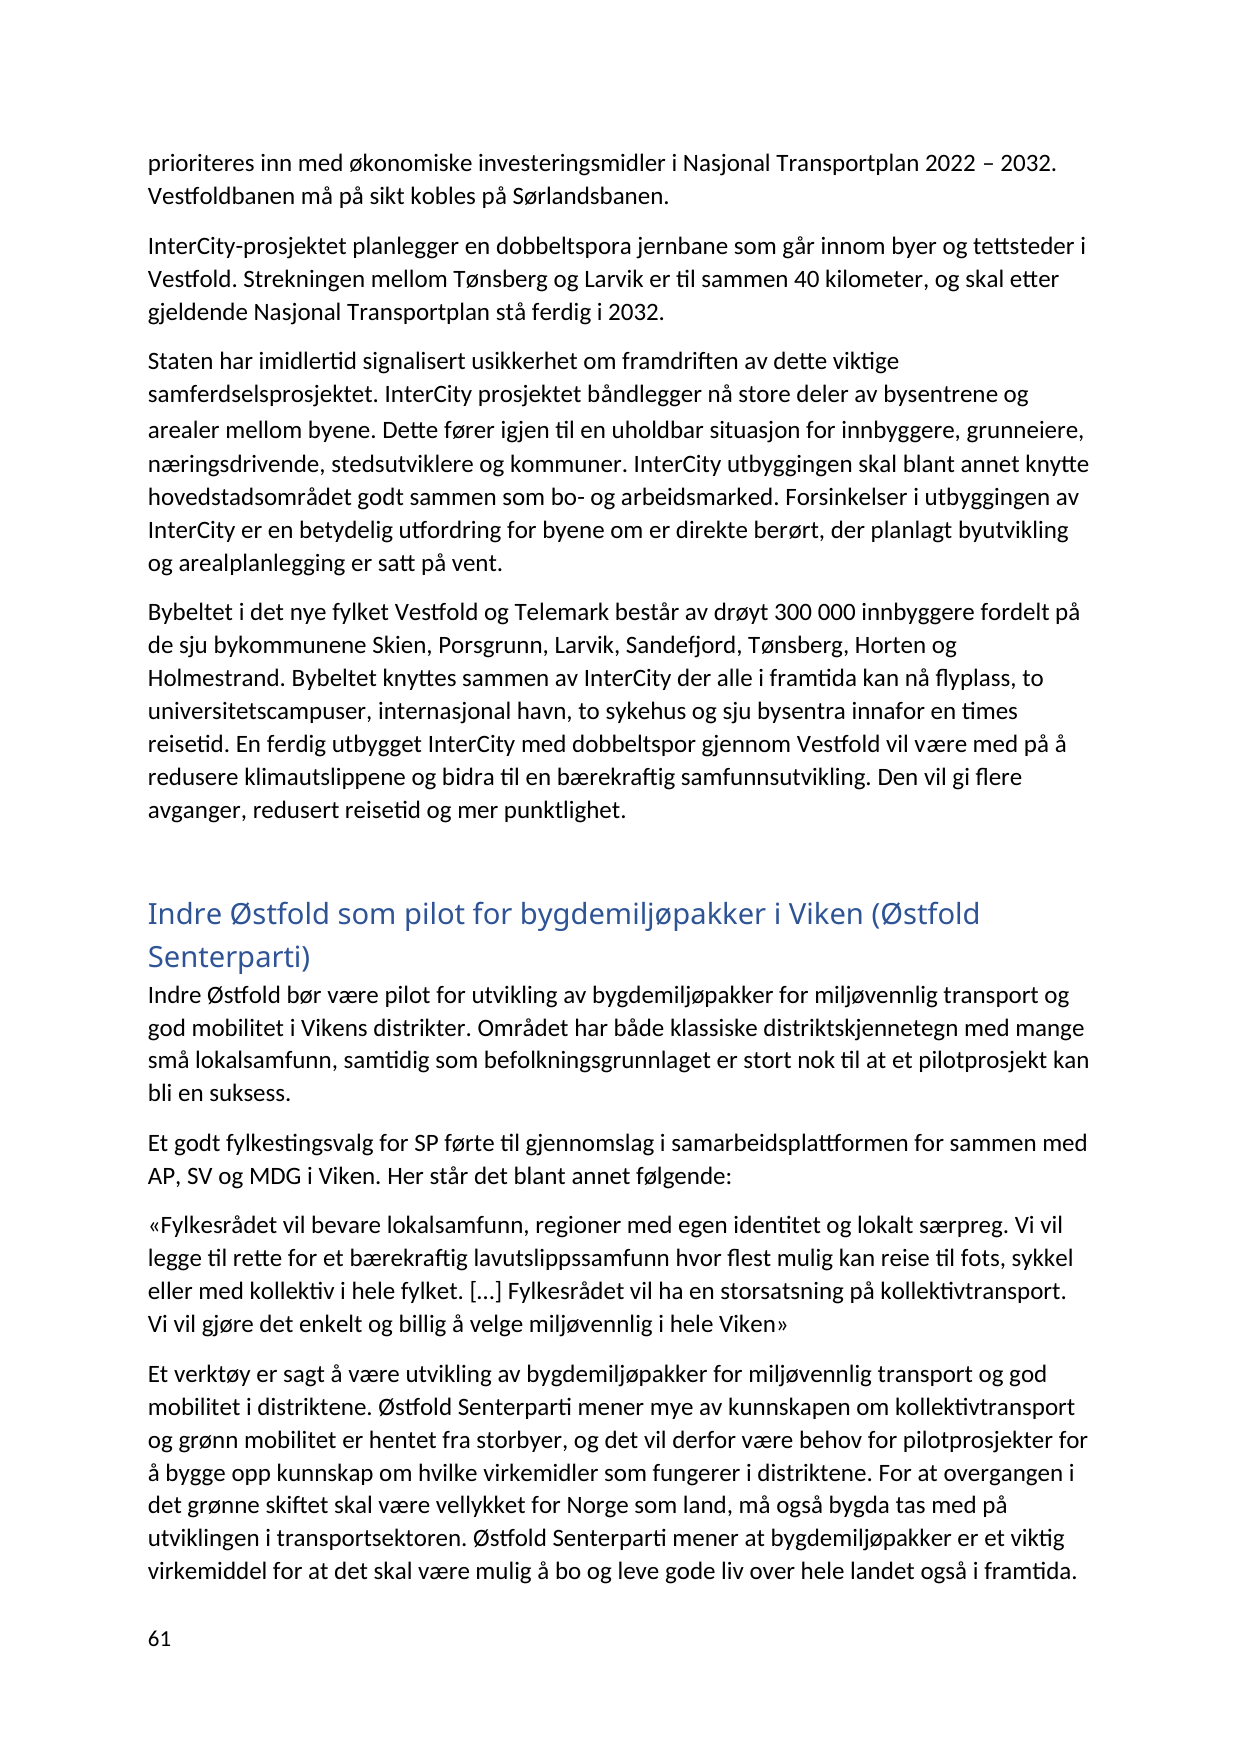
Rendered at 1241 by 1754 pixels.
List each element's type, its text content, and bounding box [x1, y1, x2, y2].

subtitle Indre Østfold som pilot for bygdemiljøpakker i Viken (Østfold Senterparti) [148, 893, 1093, 976]
text «Fylkesrådet vil bevare lokalsamfunn, regioner med egen identitet og lokalt særpreg. Vi vil legge til rette for et bærekraftig lavutslippssamfunn hvor flest mulig kan reise til fots, sykkel eller med kollektiv i hele fylket. […] Fylkesrådet vil ha en storsatsning på kollektivtransport. Vi vil gjøre det enkelt og billig å velge miljøvennlig i hele Viken» [148, 1209, 1093, 1339]
text InterCity-prosjektet planlegger en dobbeltspora jernbane som går innom byer og tettsteder i Vestfold. Strekningen mellom Tønsberg og Larvik er til sammen 40 kilometer, og skal etter gjeldende Nasjonal Transportplan stå ferdig i 2032. [148, 230, 1093, 326]
text Et verktøy er sagt å være utvikling av bygdemiljøpakker for miljøvennlig transport og god mobilitet i distriktene. Østfold Senterparti mener mye av kunnskapen om kollektivtransport og grønn mobilitet er hentet fra storbyer, og det vil derfor være behov for pilotprosjekter for å bygge opp kunnskap om hvilke virkemidler som fungerer i distriktene. For at overgangen i det grønne skiftet skal være vellykket for Norge som land, må også bygda tas med på utviklingen i transportsektoren. Østfold Senterparti mener at bygdemiljøpakker er et viktig virkemiddel for at det skal være mulig å bo og leve gode liv over hele landet også i framtida. [148, 1358, 1093, 1586]
text Staten har imidlertid signalisert usikkerhet om framdriften av dette viktige samferdselsprosjektet. InterCity prosjektet båndlegger nå store deler av bysentrene og arealer mellom byene. Dette fører igjen til en uholdbar situasjon for innbyggere, grunneiere, næringsdrivende, stedsutviklere og kommuner. InterCity utbyggingen skal blant annet knytte hovedstadsområdet godt sammen som bo- og arbeidsmarked. Forsinkelser i utbyggingen av InterCity er en betydelig utfordring for byene om er direkte berørt, der planlagt byutvikling og arealplanlegging er satt på vent. [148, 346, 1093, 577]
text Bybeltet i det nye fylket Vestfold og Telemark består av drøyt 300 000 innbyggere fordelt på de sju bykommunene Skien, Porsgrunn, Larvik, Sandefjord, Tønsberg, Horten og Holmestrand. Bybeltet knyttes sammen av InterCity der alle i framtida kan nå flyplass, to universitetscampuser, internasjonal havn, to sykehus og sju bysentra innafor en times reisetid. En ferdig utbygget InterCity med dobbeltspor gjennom Vestfold vil være med på å redusere klimautslippene og bidra til en bærekraftig samfunnsutvikling. Den vil gi flere avganger, redusert reisetid og mer punktlighet. [148, 596, 1093, 824]
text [148, 148, 1093, 211]
text Indre Østfold bør være pilot for utvikling av bygdemiljøpakker for miljøvennlig transport og god mobilitet i Vikens distrikter. Området har både klassiske distriktskjennetegn med mange små lokalsamfunn, samtidig som befolkningsgrunnlaget er stort nok til at et pilotprosjekt kan bli en suksess. [148, 979, 1093, 1108]
text Et godt fylkestingsvalg for SP førte til gjennomslag i samarbeidsplattformen for sammen med AP, SV og MDG i Viken. Her står det blant annet følgende: [148, 1127, 1093, 1191]
